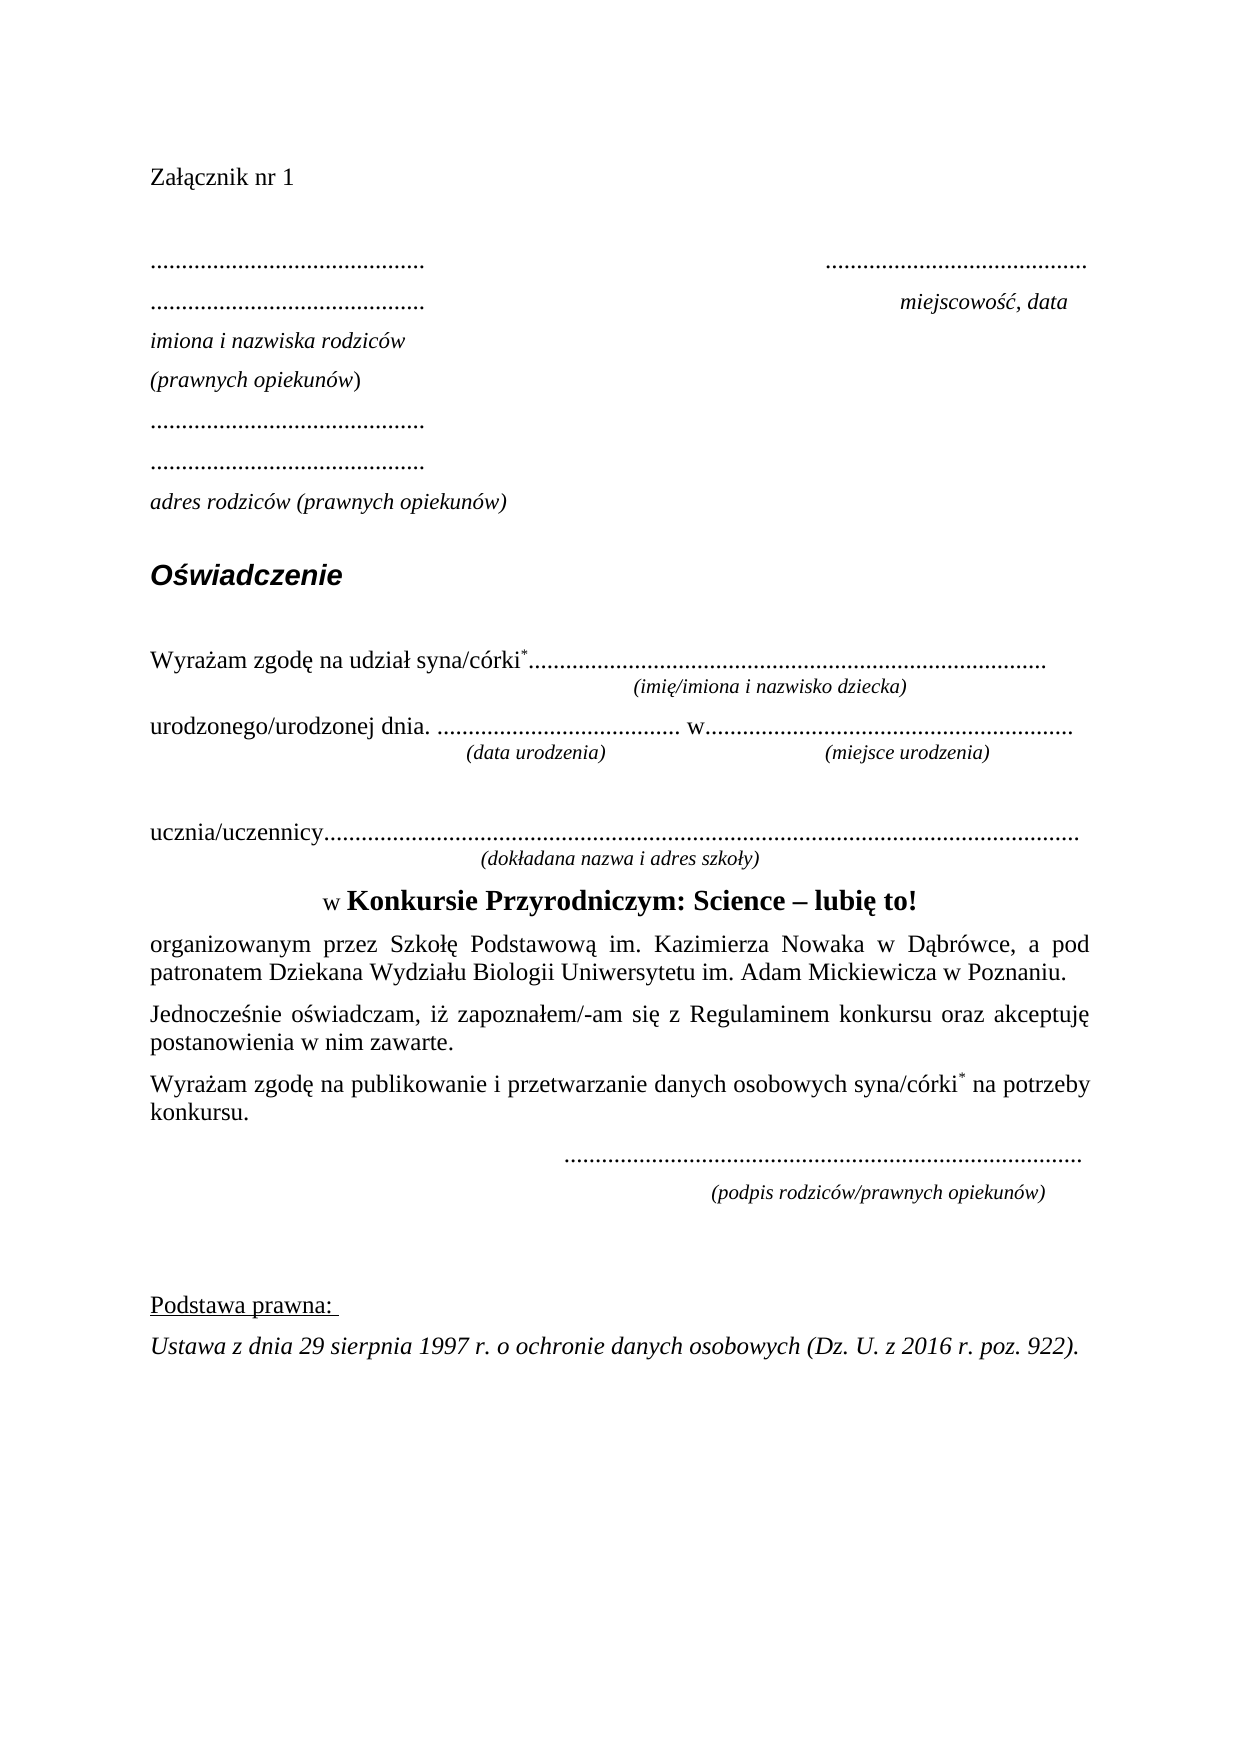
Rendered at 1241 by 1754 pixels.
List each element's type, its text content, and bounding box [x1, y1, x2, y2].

text ucznia/uczennicy......................................................................................................................... [150, 817, 1090, 846]
text Jednocześnie oświadczam, iż zapoznałem/-am się z Regulaminem konkursu oraz akceptuję postanowienia w nim zawarte. [150, 999, 1090, 1056]
text Wyrażam zgodę na udział syna/córki*................................................................................... [150, 646, 1090, 674]
subtitle Oświadczenie [150, 558, 1090, 592]
text ............................................ .......................................... [150, 245, 1090, 274]
text (imię/imiona i nazwisko dziecka) [150, 674, 1090, 698]
text ................................................................................... [563, 1139, 1090, 1167]
text (dokładana nazwa i adres szkoły) [150, 846, 1090, 870]
text imiona i nazwiska rodziców [150, 327, 1090, 354]
text (prawnych opiekunów) [150, 366, 1090, 393]
text ............................................ [150, 446, 1090, 475]
text Ustawa z dnia 29 sierpnia 1997 r. o ochronie danych osobowych (Dz. U. z 2016 r. poz. 922). [150, 1331, 1090, 1360]
text ............................................ miejscowość, data [150, 286, 1090, 315]
text Podstawa prawna: [150, 1290, 1090, 1318]
text adres rodziców (prawnych opiekunów) [150, 488, 1090, 514]
text w Konkursie Przyrodniczym: Science – lubię to! [150, 883, 1090, 916]
text ............................................ [150, 405, 1090, 434]
text Wyrażam zgodę na publikowanie i przetwarzanie danych osobowych syna/córki* na potrzeby konkursu. [150, 1069, 1090, 1126]
text (podpis rodziców/prawnych opiekunów) [592, 1180, 1090, 1204]
text organizowanym przez Szkołę Podstawową im. Kazimierza Nowaka w Dąbrówce, a pod patronatem Dziekana Wydziału Biologii Uniwersytetu im. Adam Mickiewicza w Poznaniu. [150, 929, 1090, 986]
text urodzonego/urodzonej dnia. ....................................... w........................................................... [150, 711, 1090, 739]
text Załącznik nr 1 [150, 162, 1090, 191]
text (data urodzenia) (miejsce urodzenia) [371, 739, 1090, 764]
